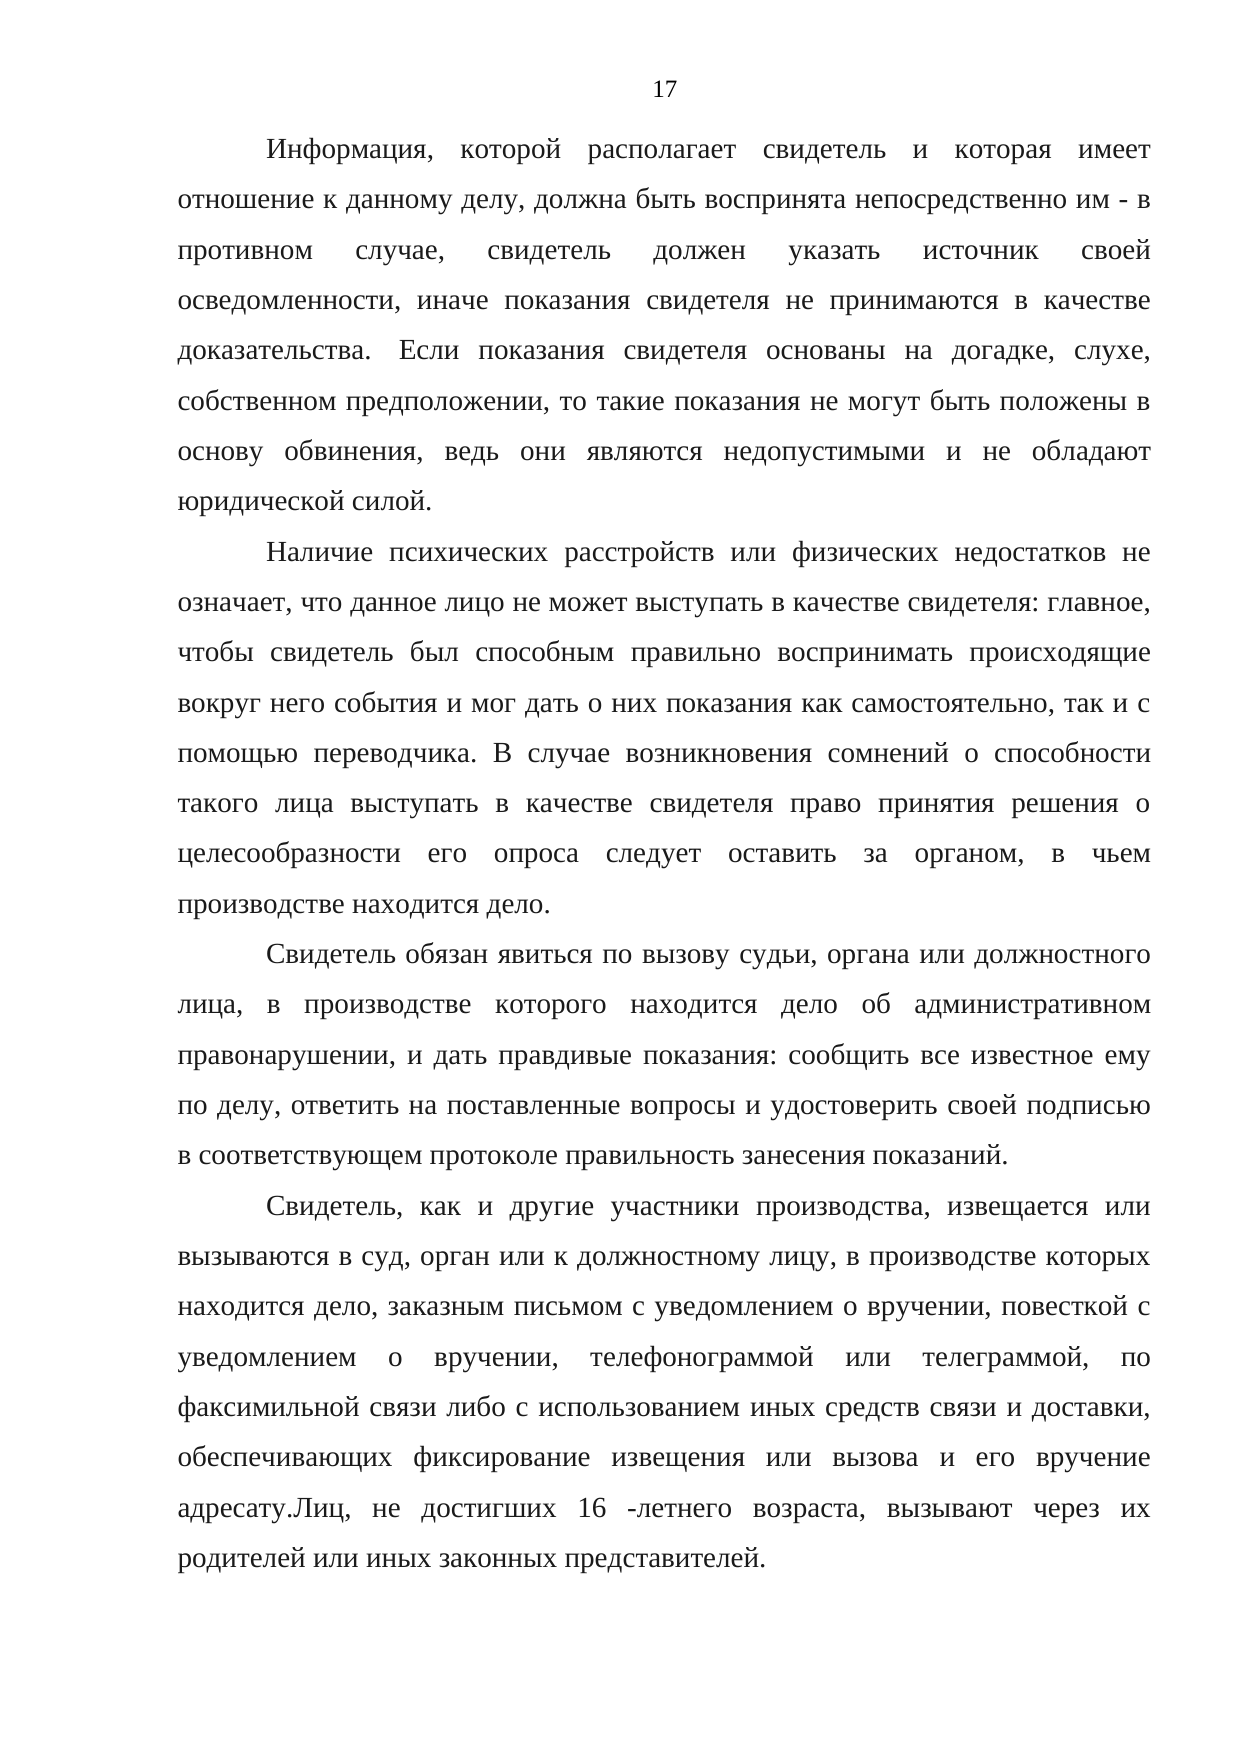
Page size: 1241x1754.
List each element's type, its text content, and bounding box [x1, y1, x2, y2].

text Свидетель, как и другие участники производства, извещается или вызываются в суд, орган или к должностному лицу, в производстве которых находится дело, заказным письмом с уведомлением о вручении, повесткой с уведомлением о вручении, телефонограммой или телеграммой, по факсимильной связи либо с использованием иных средств связи и доставки, обеспечивающих фиксирование извещения или вызова и его вручение адресату.Лиц, не достигших 16 -летнего возраста, вызывают через их родителей или иных законных представителей. [177, 1188, 1152, 1573]
text Свидетель обязан явиться по вызову судьи, органа или должностного лица, в производстве которого находится дело об административном правонарушении, и дать правдивые показания: сообщить все известное ему по делу, ответить на поставленные вопросы и удостоверить своей подписью в соответствующем протоколе правильность занесения показаний. [177, 936, 1152, 1171]
text Информация, которой располагает свидетель и которая имеет отношение к данному делу, должна быть воспринята непосредственно им - в противном случае, свидетель должен указать источник своей осведомленности, иначе показания свидетеля не принимаются в качестве доказательства. Если показания свидетеля основаны на догадке, слухе, собственном предположении, то такие показания не могут быть положены в основу обвинения, ведь они являются недопустимыми и не обладают юридической силой. [177, 131, 1152, 517]
text Наличие психических расстройств или физических недостатков не означает, что данное лицо не может выступать в качестве свидетеля: главное, чтобы свидетель был способным правильно воспринимать происходящие вокруг него события и мог дать о них показания как самостоятельно, так и с помощью переводчика. В случае возникновения сомнений о способности такого лица выступать в качестве свидетеля право принятия решения о целесообразности его опроса следует оставить за органом, в чьем производстве находится дело. [177, 534, 1152, 919]
